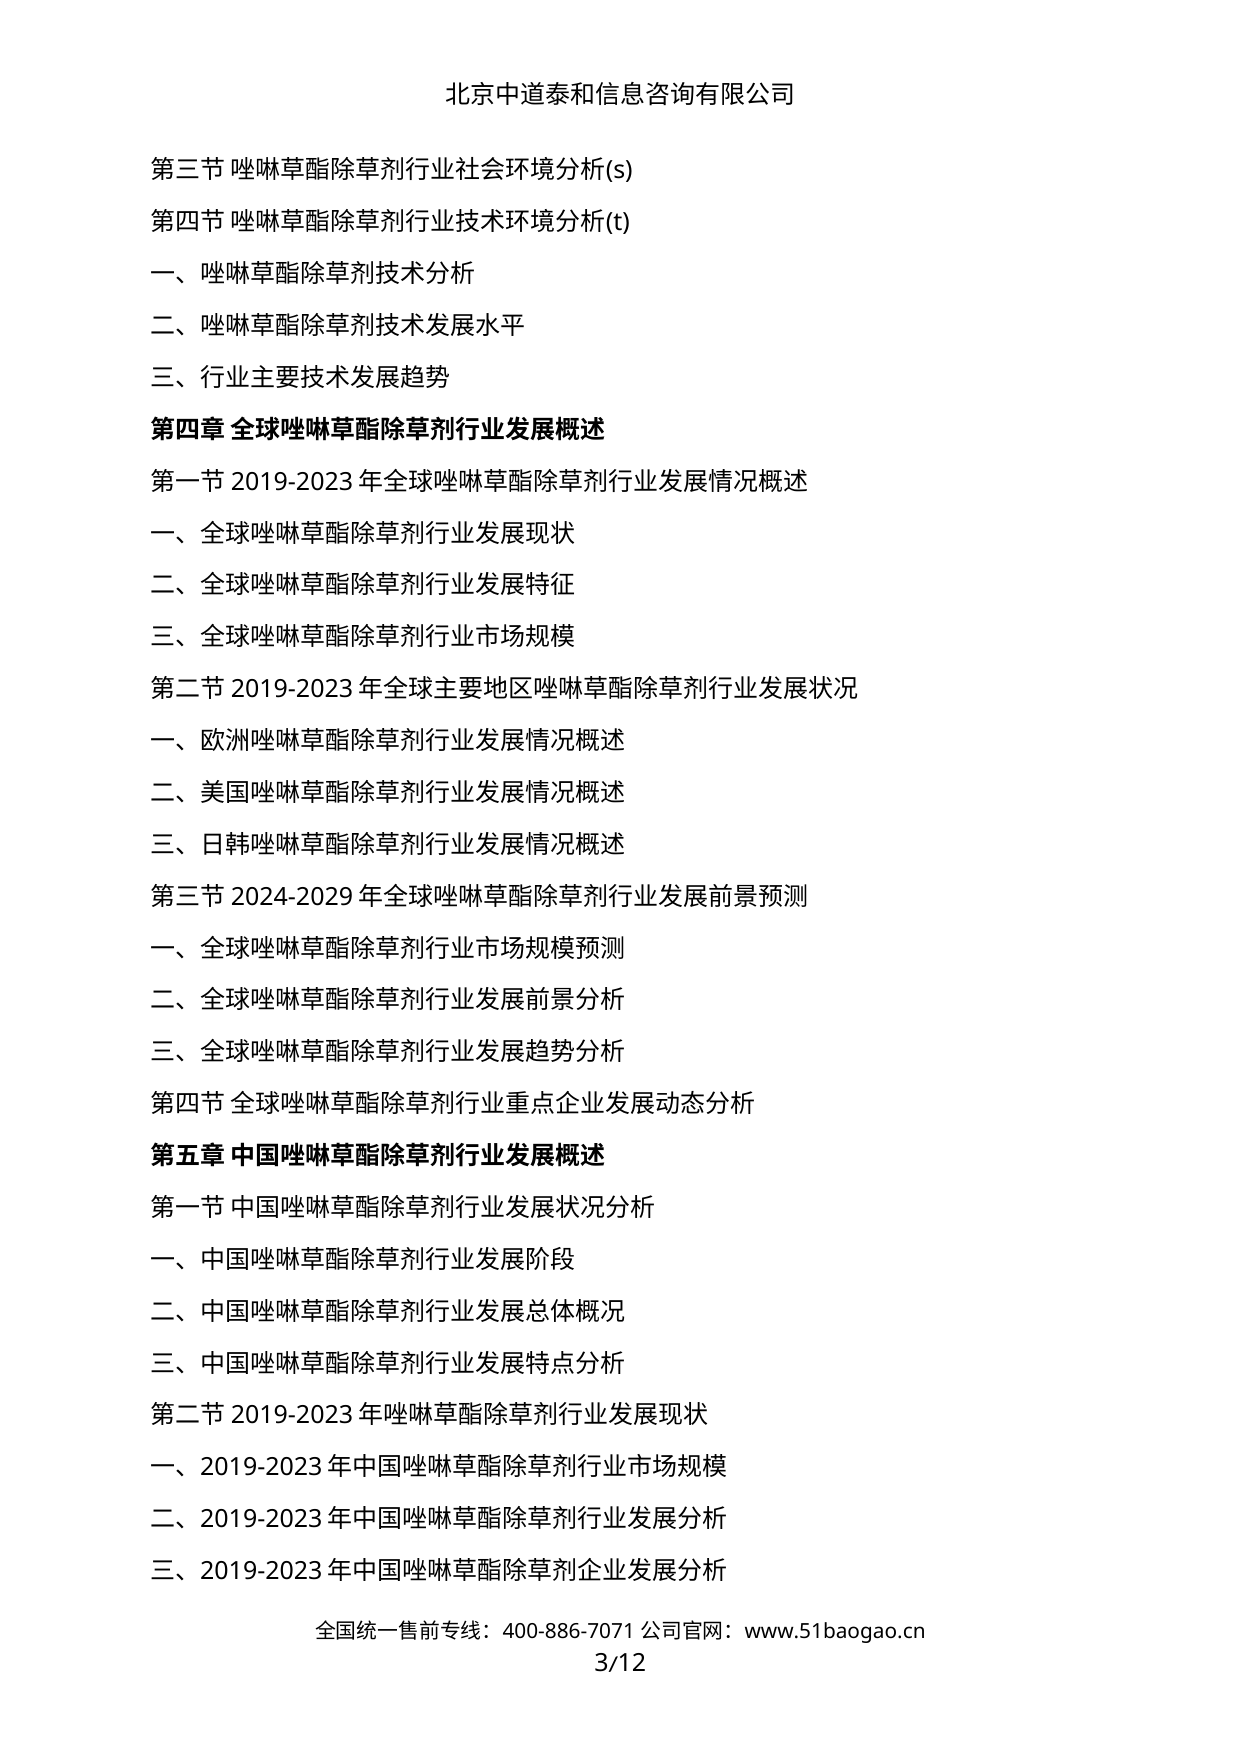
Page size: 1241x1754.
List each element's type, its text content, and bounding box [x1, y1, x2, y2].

text 二、美国唑啉草酯除草剂行业发展情况概述 [150, 772, 1090, 809]
text 一、欧洲唑啉草酯除草剂行业发展情况概述 [150, 721, 1090, 757]
text 一、中国唑啉草酯除草剂行业发展阶段 [150, 1239, 1090, 1276]
text 第三节 唑啉草酯除草剂行业社会环境分析(s) [150, 150, 1090, 186]
text 第四节 全球唑啉草酯除草剂行业重点企业发展动态分析 [150, 1084, 1090, 1120]
text 第四节 唑啉草酯除草剂行业技术环境分析(t) [150, 202, 1090, 238]
text 第一节 中国唑啉草酯除草剂行业发展状况分析 [150, 1187, 1090, 1224]
text 第二节 2019-2023年唑啉草酯除草剂行业发展现状 [150, 1395, 1090, 1431]
text 一、全球唑啉草酯除草剂行业市场规模预测 [150, 928, 1090, 964]
text 三、日韩唑啉草酯除草剂行业发展情况概述 [150, 824, 1090, 861]
text 第三节 2024-2029年全球唑啉草酯除草剂行业发展前景预测 [150, 876, 1090, 912]
text 一、2019-2023年中国唑啉草酯除草剂行业市场规模 [150, 1447, 1090, 1483]
text 二、唑啉草酯除草剂技术发展水平 [150, 306, 1090, 342]
text 一、全球唑啉草酯除草剂行业发展现状 [150, 513, 1090, 549]
text 第二节 2019-2023年全球主要地区唑啉草酯除草剂行业发展状况 [150, 669, 1090, 705]
text 三、中国唑啉草酯除草剂行业发展特点分析 [150, 1343, 1090, 1379]
text 二、全球唑啉草酯除草剂行业发展前景分析 [150, 980, 1090, 1016]
text 二、全球唑啉草酯除草剂行业发展特征 [150, 565, 1090, 601]
text 三、全球唑啉草酯除草剂行业市场规模 [150, 617, 1090, 653]
text 二、2019-2023年中国唑啉草酯除草剂行业发展分析 [150, 1499, 1090, 1535]
text 二、中国唑啉草酯除草剂行业发展总体概况 [150, 1291, 1090, 1327]
text 三、行业主要技术发展趋势 [150, 357, 1090, 394]
text 第四章 全球唑啉草酯除草剂行业发展概述 [150, 409, 1090, 446]
text 第五章 中国唑啉草酯除草剂行业发展概述 [150, 1136, 1090, 1172]
text 一、唑啉草酯除草剂技术分析 [150, 254, 1090, 290]
text 三、2019-2023年中国唑啉草酯除草剂企业发展分析 [150, 1551, 1090, 1587]
text 三、全球唑啉草酯除草剂行业发展趋势分析 [150, 1032, 1090, 1068]
text 第一节 2019-2023年全球唑啉草酯除草剂行业发展情况概述 [150, 461, 1090, 497]
